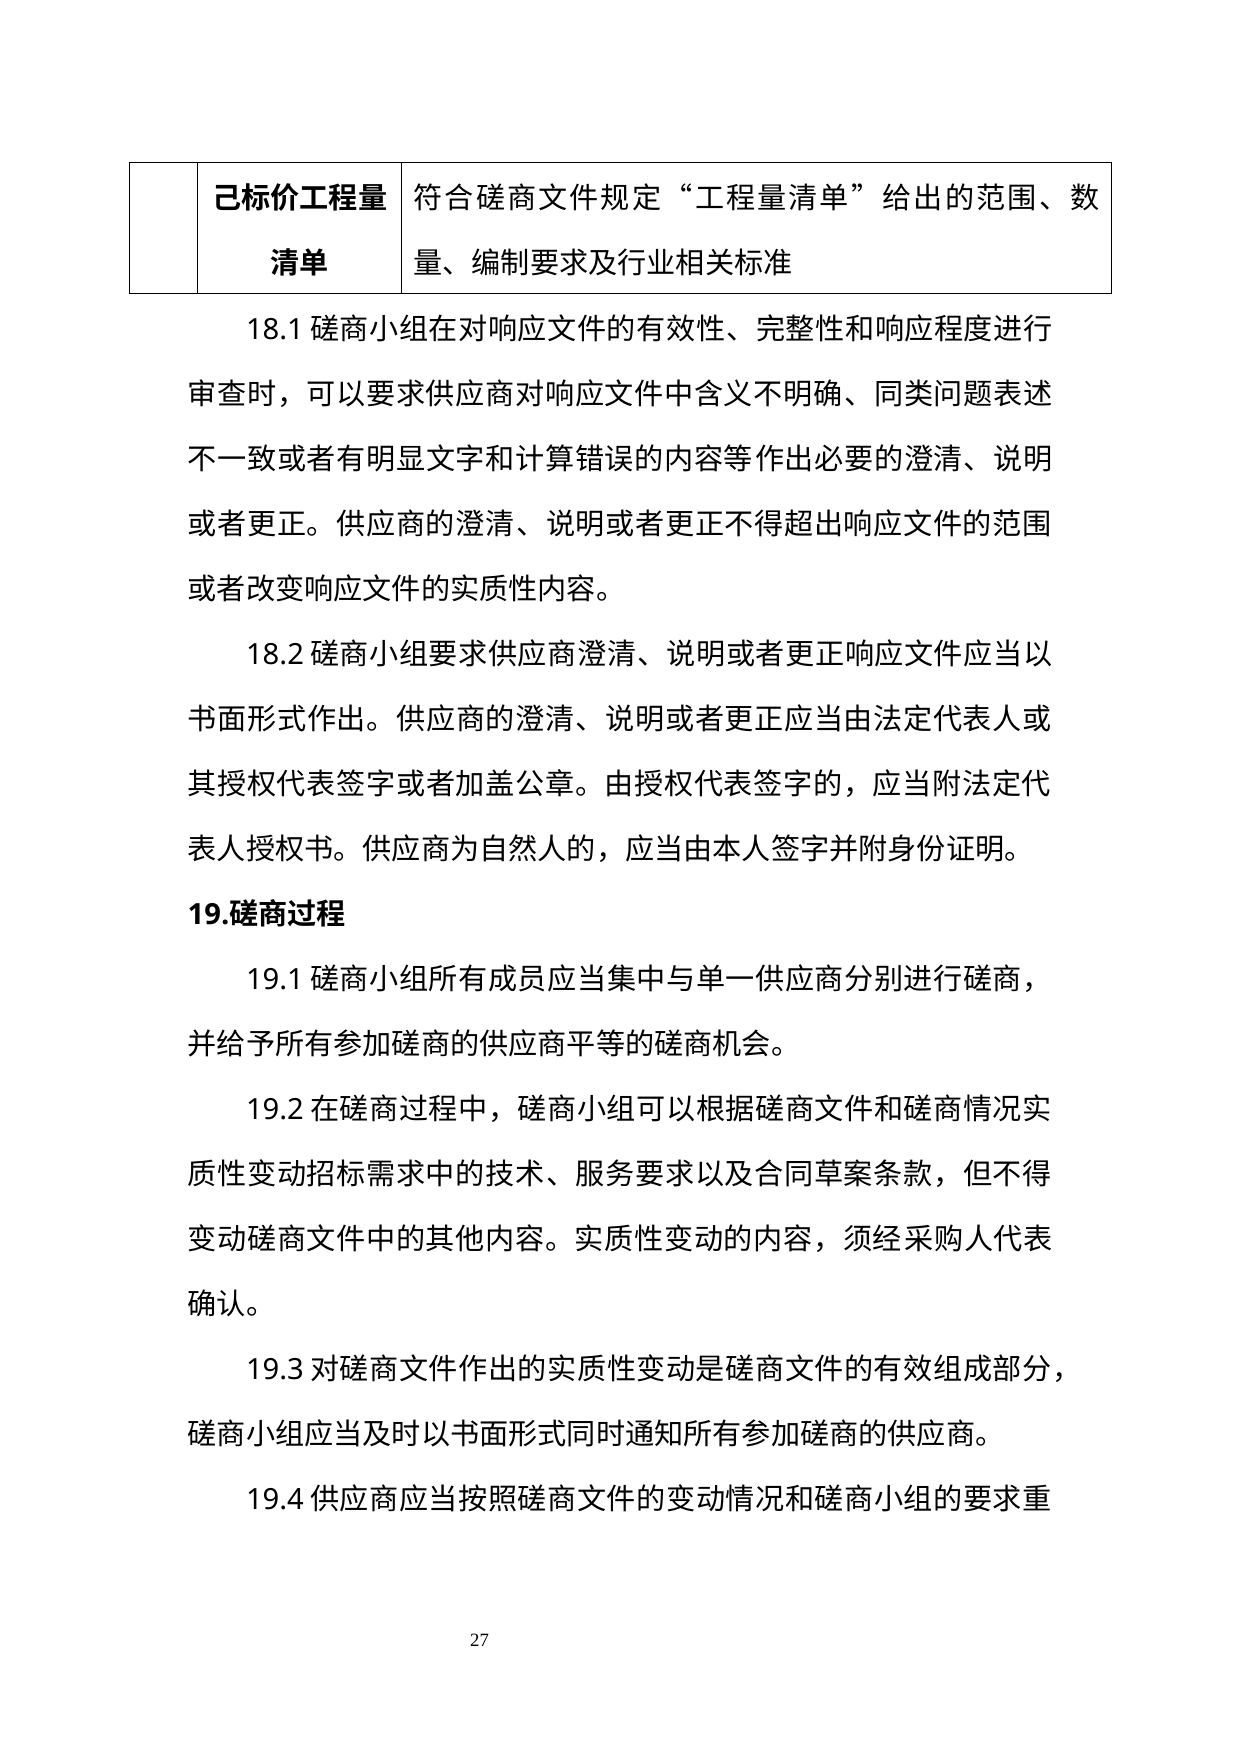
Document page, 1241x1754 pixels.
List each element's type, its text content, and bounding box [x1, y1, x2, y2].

text 19.磋商过程 [187, 879, 1053, 944]
text 18.2磋商小组要求供应商澄清、说明或者更正响应文件应当以书面形式作出。供应商的澄清、说明或者更正应当由法定代表人或其授权代表签字或者加盖公章。由授权代表签字的，应当附法定代表人授权书。供应商为自然人的，应当由本人签字并附身份证明。 [187, 619, 1053, 879]
text 19.1磋商小组所有成员应当集中与单一供应商分别进行磋商，并给予所有参加磋商的供应商平等的磋商机会。 [187, 944, 1053, 1074]
table_cell 己标价工程量清单 [198, 163, 401, 293]
text 19.3对磋商文件作出的实质性变动是磋商文件的有效组成部分，磋商小组应当及时以书面形式同时通知所有参加磋商的供应商。 [187, 1334, 1053, 1464]
text 19.2在磋商过程中，磋商小组可以根据磋商文件和磋商情况实质性变动招标需求中的技术、服务要求以及合同草案条款，但不得变动磋商文件中的其他内容。实质性变动的内容，须经采购人代表确认。 [187, 1074, 1053, 1334]
text 18.1磋商小组在对响应文件的有效性、完整性和响应程度进行审查时，可以要求供应商对响应文件中含义不明确、同类问题表述不一致或者有明显文字和计算错误的内容等作出必要的澄清、说明或者更正。供应商的澄清、说明或者更正不得超出响应文件的范围或者改变响应文件的实质性内容。 [187, 294, 1053, 619]
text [187, 1464, 1053, 1529]
table_cell 符合磋商文件规定“工程量清单”给出的范围、数量、编制要求及行业相关标准 [402, 163, 1111, 293]
